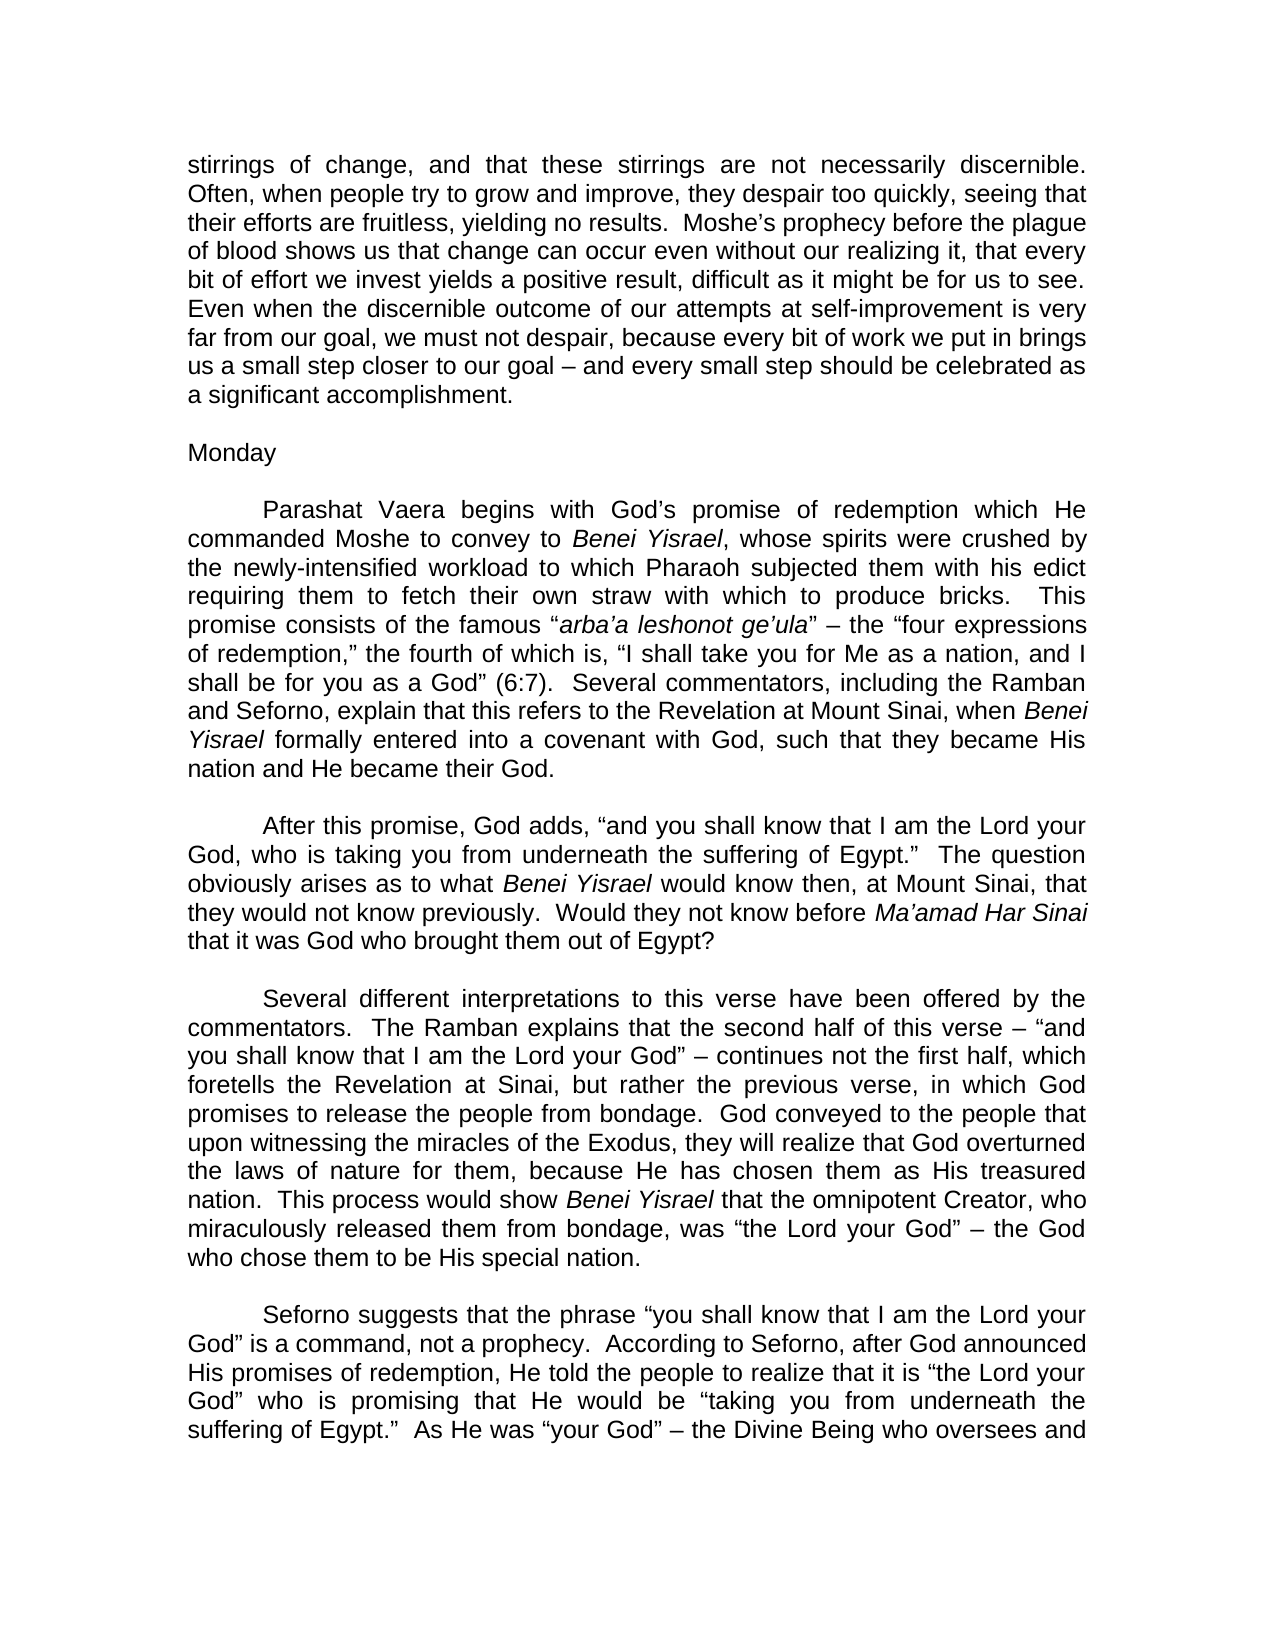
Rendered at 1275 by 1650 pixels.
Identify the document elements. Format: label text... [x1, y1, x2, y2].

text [187, 1300, 1088, 1444]
text Parashat Vaera begins with God’s promise of redemption which He commanded Moshe to convey to Benei Yisrael, whose spirits were crushed by the newly-intensified workload to which Pharaoh subjected them with his edict requiring them to fetch their own straw with which to produce bricks. This promise consists of the famous “arba’a leshonot ge’ula” – the “four expressions of redemption,” the fourth of which is, “I shall take you for Me as a nation, and I shall be for you as a God” (6:7). Several commentators, including the Ramban and Seforno, explain that this refers to the Revelation at Mount Sinai, when Benei Yisrael formally entered into a covenant with God, such that they became His nation and He became their God. [187, 495, 1088, 782]
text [187, 150, 1088, 409]
text Monday [187, 437, 1088, 466]
text After this promise, God adds, “and you shall know that I am the Lord your God, who is taking you from underneath the suffering of Egypt.” The question obviously arises as to what Benei Yisrael would know then, at Mount Sinai, that they would not know previously. Would they not know before Ma’amad Har Sinai that it was God who brought them out of Egypt? [187, 811, 1088, 955]
text Several different interpretations to this verse have been offered by the commentators. The Ramban explains that the second half of this verse – “and you shall know that I am the Lord your God” – continues not the first half, which foretells the Revelation at Sinai, but rather the previous verse, in which God promises to release the people from bondage. God conveyed to the people that upon witnessing the miracles of the Exodus, they will realize that God overturned the laws of nature for them, because He has chosen them as His treasured nation. This process would show Benei Yisrael that the omnipotent Creator, who miraculously released them from bondage, was “the Lord your God” – the God who chose them to be His special nation. [187, 984, 1088, 1271]
